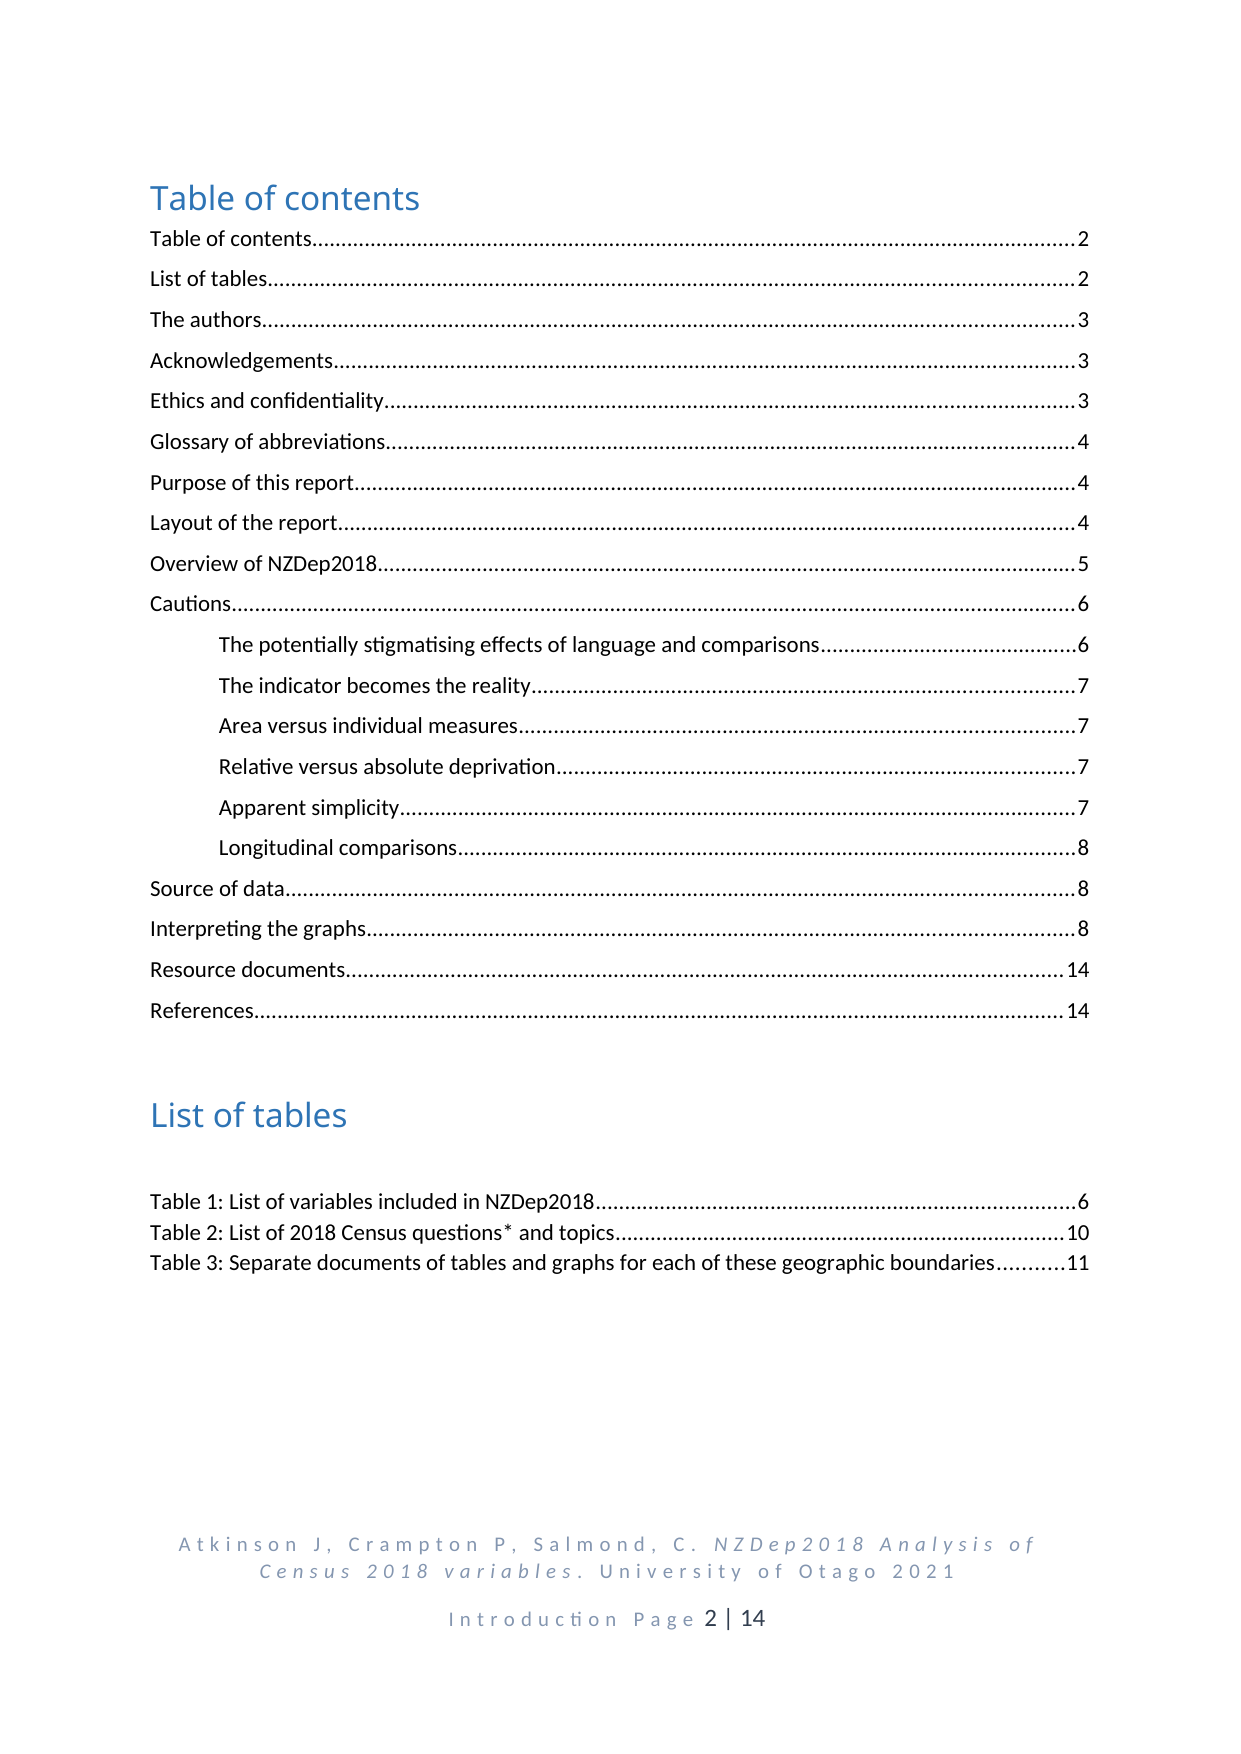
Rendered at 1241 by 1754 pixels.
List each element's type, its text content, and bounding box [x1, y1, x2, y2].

text Table 3: Separate documents of tables and graphs for each of these geographic boundaries 11 [150, 1248, 1090, 1276]
text Table 1: List of variables included in NZDep2018 6 [150, 1187, 1090, 1216]
text Table 2: List of 2018 Census questions* and topics 10 [150, 1218, 1090, 1246]
subtitle List of tables [150, 1092, 1090, 1137]
subtitle Table of contents [150, 175, 1090, 220]
